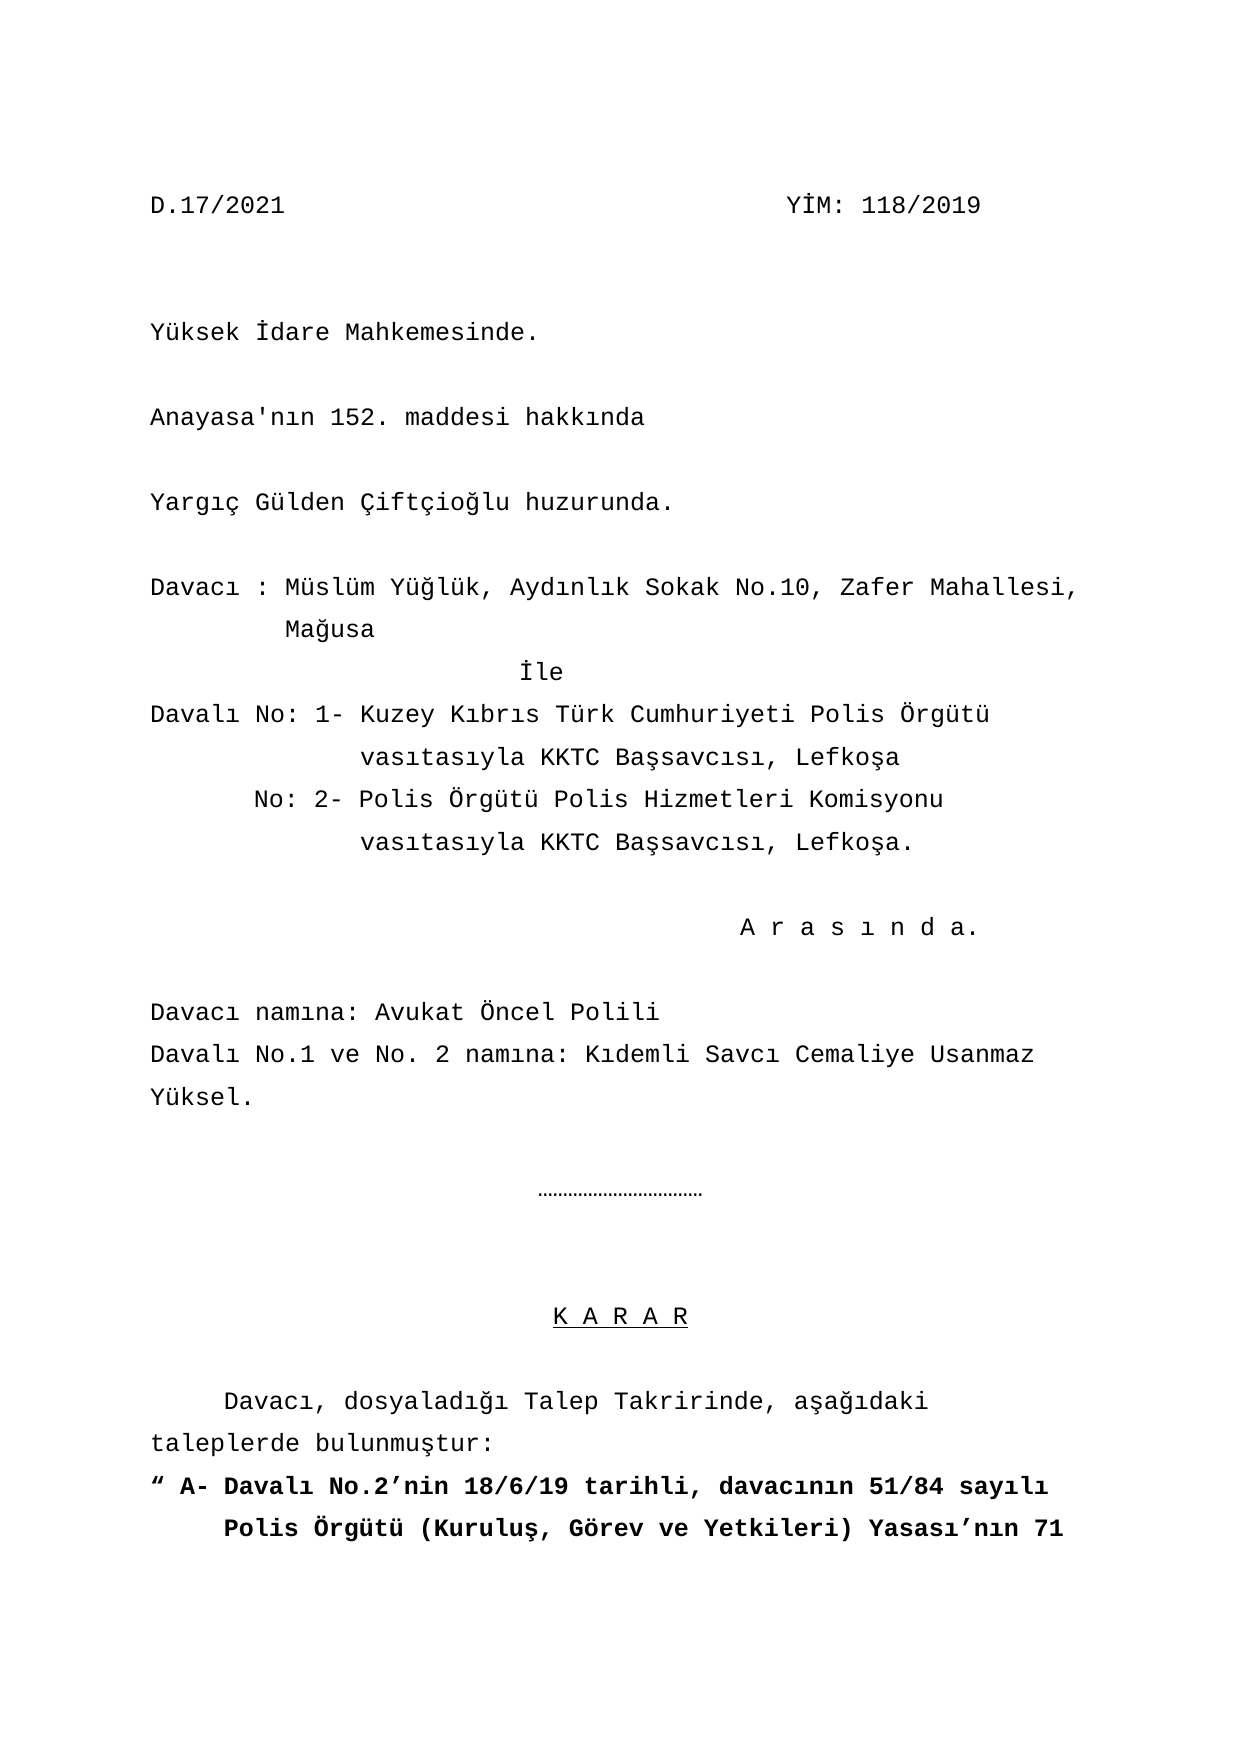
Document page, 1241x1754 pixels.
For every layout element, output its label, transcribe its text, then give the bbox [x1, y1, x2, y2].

text A r a s ı n d a. [150, 914, 1090, 943]
text Davacı namına: Avukat Öncel Polili [150, 999, 1090, 1028]
text vasıtasıyla KKTC Başsavcısı, Lefkoşa [150, 744, 1090, 773]
text K A R A R [150, 1303, 1090, 1332]
text Davacı : Müslüm Yüğlük, Aydınlık Sokak No.10, Zafer Mahallesi, [150, 574, 1090, 603]
text Polis Örgütü (Kuruluş, Görev ve Yetkileri) Yasası’nın 71 [150, 1516, 1090, 1544]
text D.17/2021 YİM: 118/2019 [150, 150, 1090, 221]
text No: 2- Polis Örgütü Polis Hizmetleri Komisyonu [150, 787, 1090, 815]
text Yüksek İdare Mahkemesinde. [150, 319, 1090, 348]
text …………………………… [150, 1176, 1090, 1204]
text Mağusa [150, 617, 1090, 645]
text Anayasa'nın 152. maddesi hakkında [150, 404, 1090, 433]
text Yargıç Gülden Çiftçioğlu huzurunda. [150, 489, 1090, 518]
text vasıtasıyla KKTC Başsavcısı, Lefkoşa. [150, 829, 1090, 858]
text İle [150, 659, 1090, 688]
text Davacı, dosyaladığı Talep Takririnde, aşağıdaki taleplerde bulunmuştur: [150, 1388, 1090, 1459]
text Davalı No: 1- Kuzey Kıbrıs Türk Cumhuriyeti Polis Örgütü [150, 702, 1090, 730]
text Davalı No.1 ve No. 2 namına: Kıdemli Savcı Cemaliye Usanmaz Yüksel. [150, 1042, 1090, 1113]
text “ A- Davalı No.2’nin 18/6/19 tarihli, davacının 51/84 sayılı [150, 1473, 1090, 1502]
